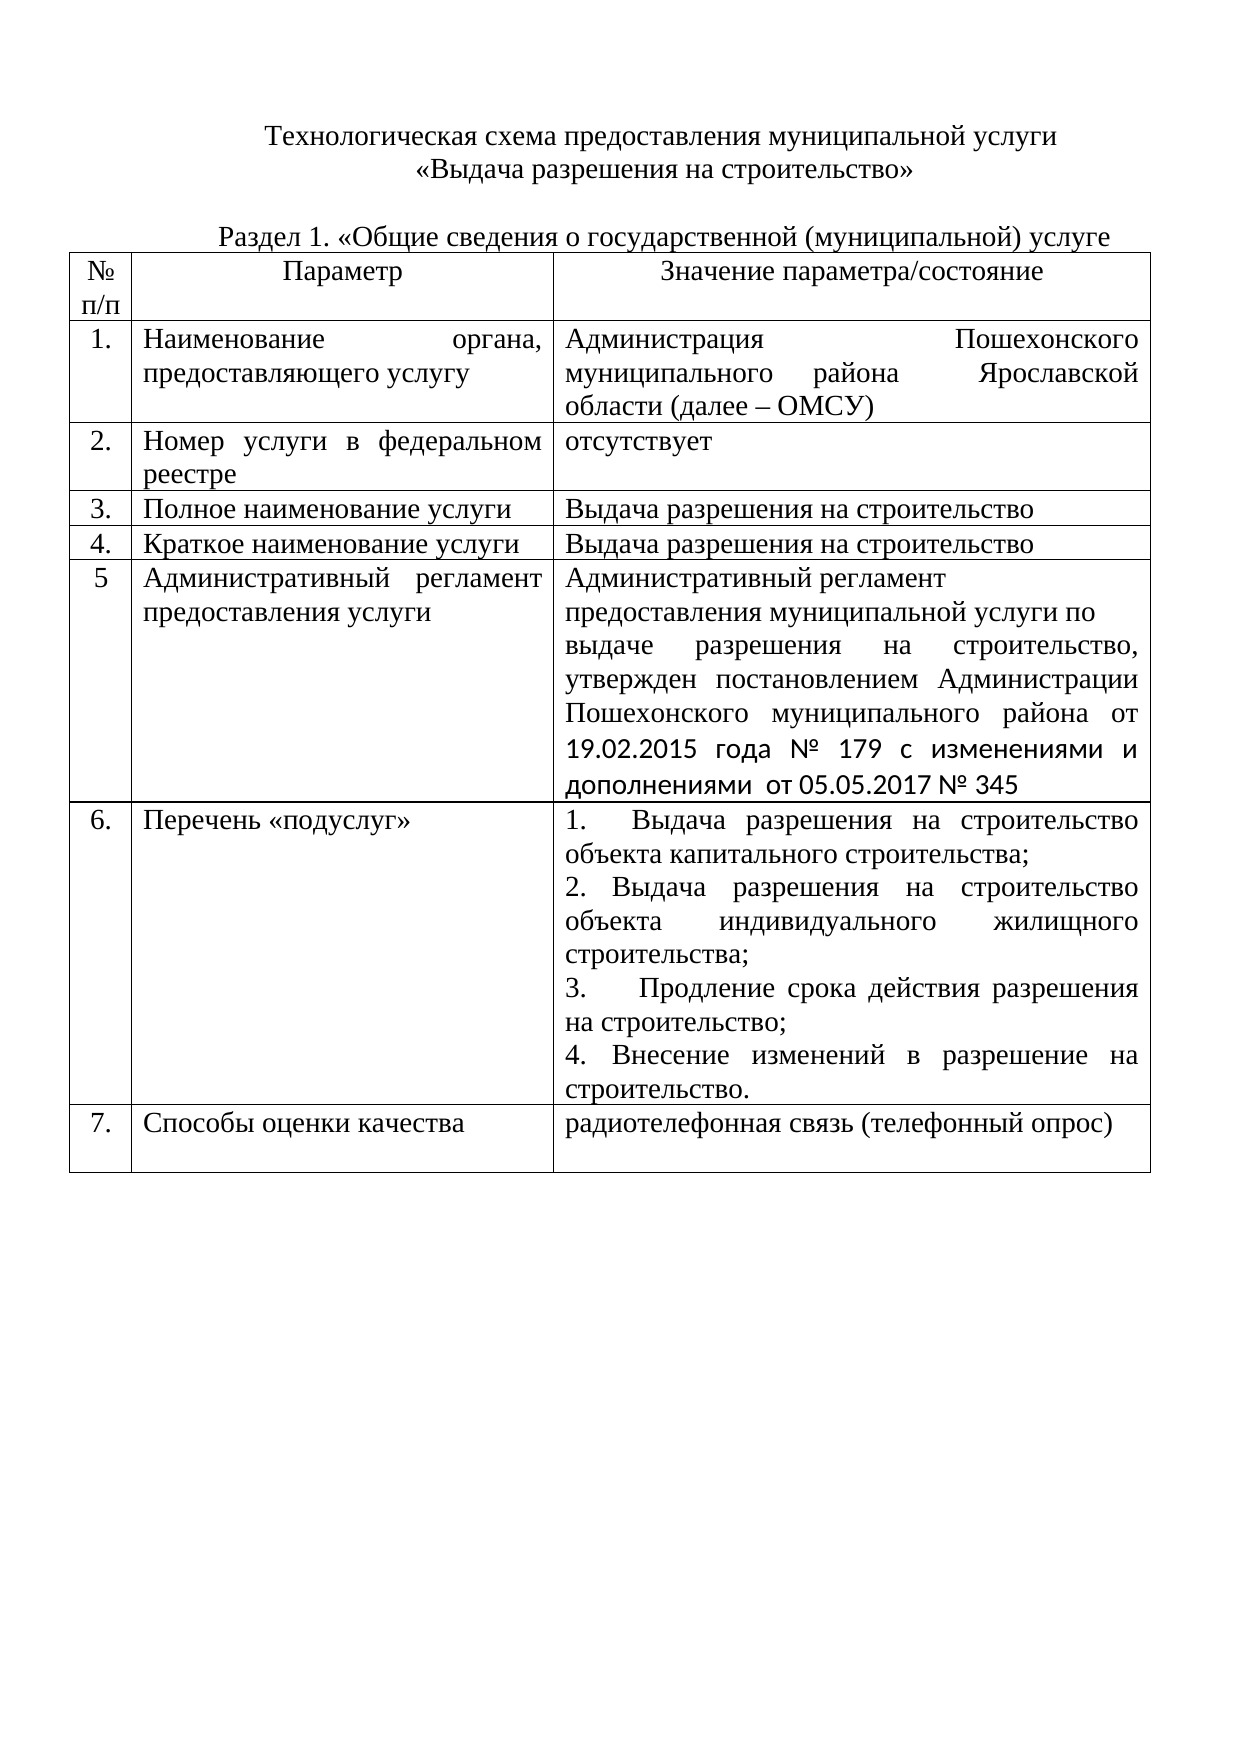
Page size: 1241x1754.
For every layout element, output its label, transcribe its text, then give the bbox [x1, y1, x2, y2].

table_cell Администрация Пошехонского муниципального района Ярославской области (далее – ОМСУ) [554, 321, 1150, 422]
text Раздел 1. «Общие сведения о государственной (муниципальной) услуге [177, 219, 1152, 252]
text Технологическая схема предоставления муниципальной услуги «Выдача разрешения на строительство» [177, 118, 1152, 185]
table_cell 6. [70, 803, 131, 1104]
table_cell 5 [70, 560, 131, 801]
table_cell Выдача разрешения на строительство [554, 526, 1150, 559]
table_header Значение параметра/состояние [554, 253, 1150, 320]
table_cell 2. [70, 423, 131, 490]
table_cell радиотелефонная связь (телефонный опрос) [554, 1105, 1150, 1172]
table_cell Способы оценки качества [132, 1105, 553, 1172]
table_cell 7. [70, 1105, 131, 1172]
table_cell 3. [70, 491, 131, 525]
table_cell Номер услуги в федеральном реестре [132, 423, 553, 490]
table_header № п/п [70, 253, 131, 320]
table_cell отсутствует [554, 423, 1150, 490]
table_cell Административный регламент предоставления муниципальной услуги по выдаче разрешения на строительство, утвержден постановлением Администрации Пошехонского муниципального района от 19.02.2015 года № 179 с изменениями и дополнениями от 05.05.2017 № 345 [554, 560, 1150, 801]
table_cell Краткое наименование услуги [132, 526, 553, 559]
table_cell Выдача разрешения на строительство объекта капитального строительства; Выдача разрешения на строительство объекта индивидуального жилищного строительства; Продление срока действия разрешения на строительство; Внесение изменений в разрешение на строительство. [554, 803, 1150, 1104]
table_cell Административный регламент предоставления услуги [132, 560, 553, 801]
table_cell Выдача разрешения на строительство [554, 491, 1150, 525]
table_cell Наименование органа, предоставляющего услугу [132, 321, 553, 422]
table_cell 1. [70, 321, 131, 422]
table_cell 4. [70, 526, 131, 559]
table_cell Полное наименование услуги [132, 491, 553, 525]
table_header Параметр [132, 253, 553, 320]
table_cell Перечень «подуслуг» [132, 803, 553, 1104]
